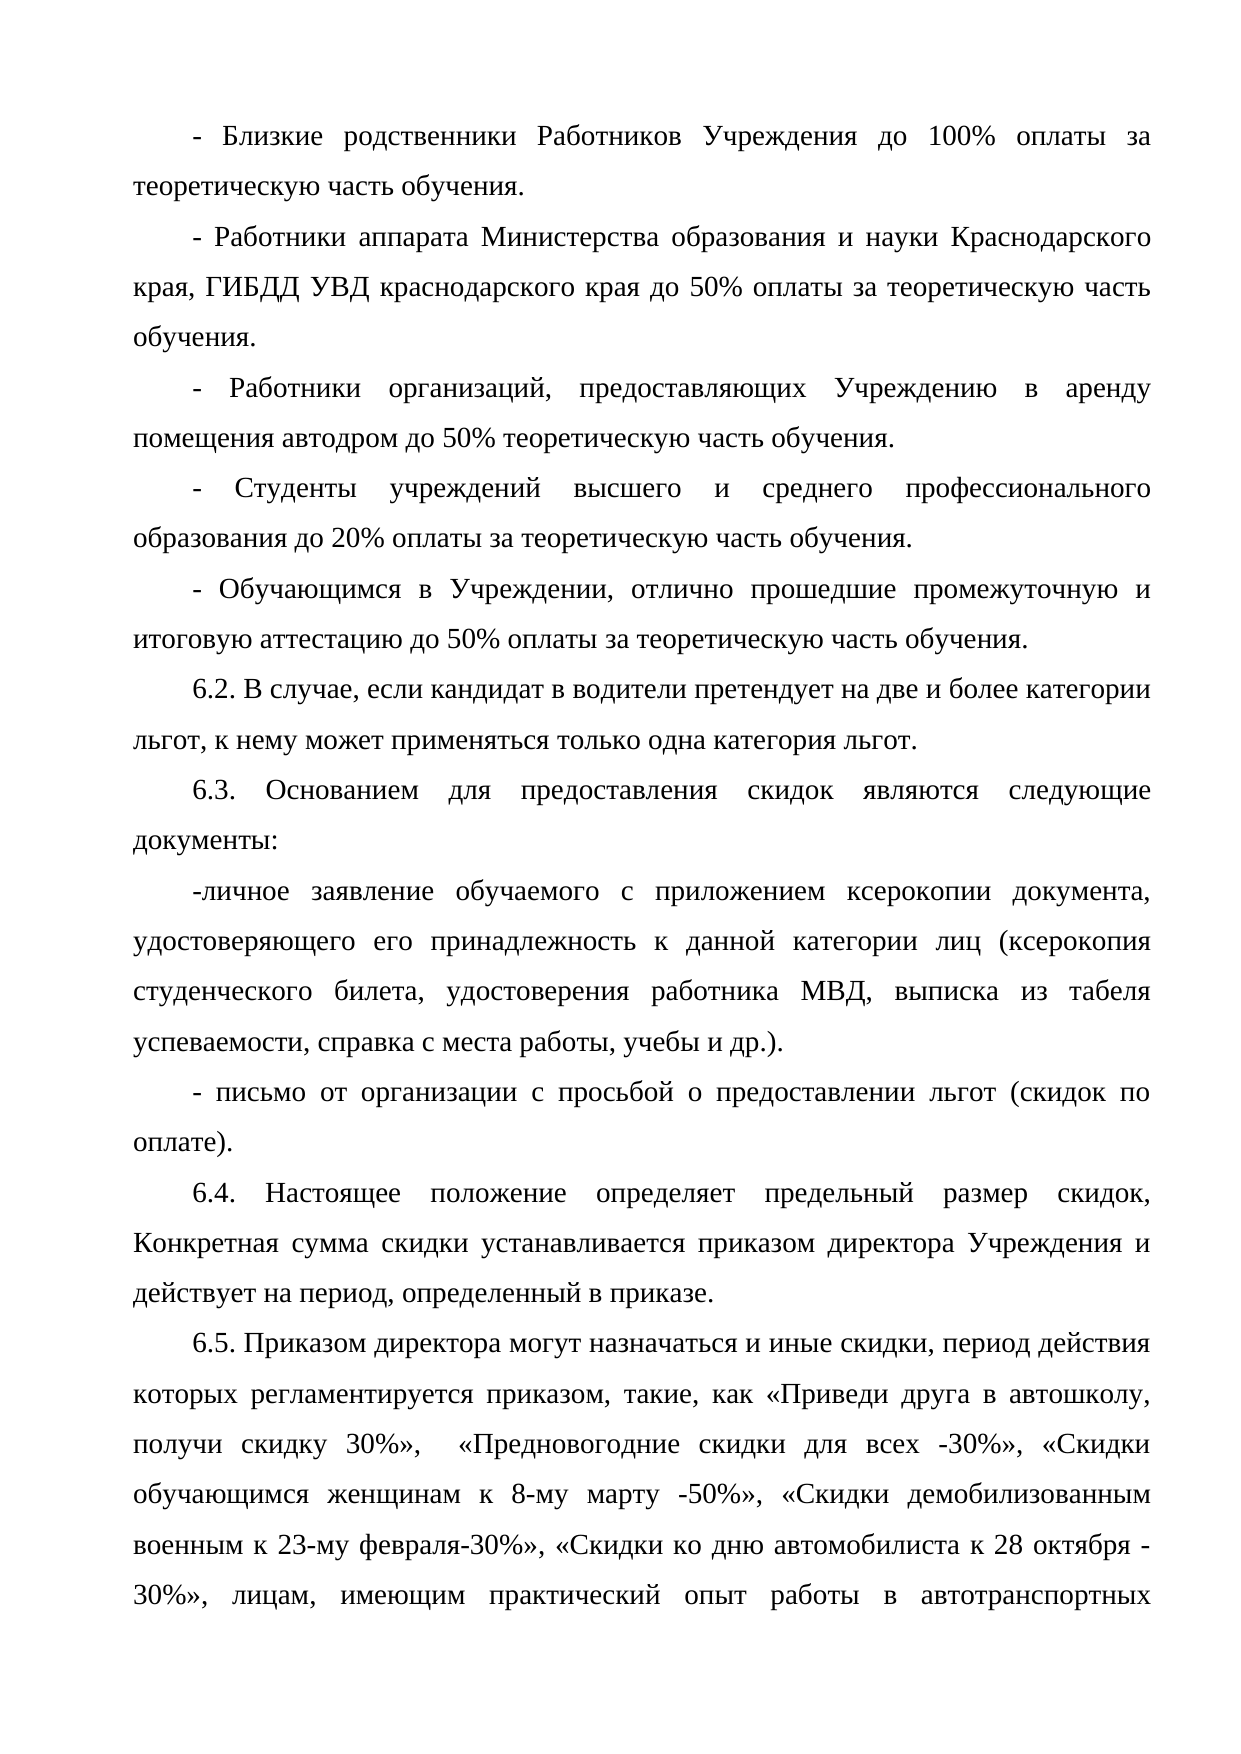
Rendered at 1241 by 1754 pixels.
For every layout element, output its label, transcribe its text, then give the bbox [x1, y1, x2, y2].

text 6.2. В случае, если кандидат в водители претендует на две и более категории льгот, к нему может применяться только одна категория льгот. [133, 672, 1152, 755]
text - Студенты учреждений высшего и среднего профессионального образования до 20% оплаты за теоретическую часть обучения. [133, 470, 1152, 554]
text 6.3. Основанием для предоставления скидок являются следующие документы: [133, 772, 1152, 856]
text 6.4. Настоящее положение определяет предельный размер скидок, Конкретная сумма скидки устанавливается приказом директора Учреждения и действует на период, определенный в приказе. [133, 1175, 1152, 1309]
text - письмо от организации с просьбой о предоставлении льгот (скидок по оплате). [133, 1074, 1152, 1158]
text - Работники организаций, предоставляющих Учреждению в аренду помещения автодром до 50% теоретическую часть обучения. [133, 370, 1152, 453]
text - Обучающимся в Учреждении, отлично прошедшие промежуточную и итоговую аттестацию до 50% оплаты за теоретическую часть обучения. [133, 571, 1152, 655]
text -личное заявление обучаемого с приложением ксерокопии документа, удостоверяющего его принадлежность к данной категории лиц (ксерокопия студенческого билета, удостоверения работника МВД, выписка из табеля успеваемости, справка с места работы, учебы и др.). [133, 873, 1152, 1057]
text - Близкие родственники Работников Учреждения до 100% оплаты за теоретическую часть обучения. [133, 118, 1152, 202]
text - Работники аппарата Министерства образования и науки Краснодарского края, ГИБДД УВД краснодарского края до 50% оплаты за теоретическую часть обучения. [133, 219, 1152, 353]
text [133, 1326, 1152, 1611]
